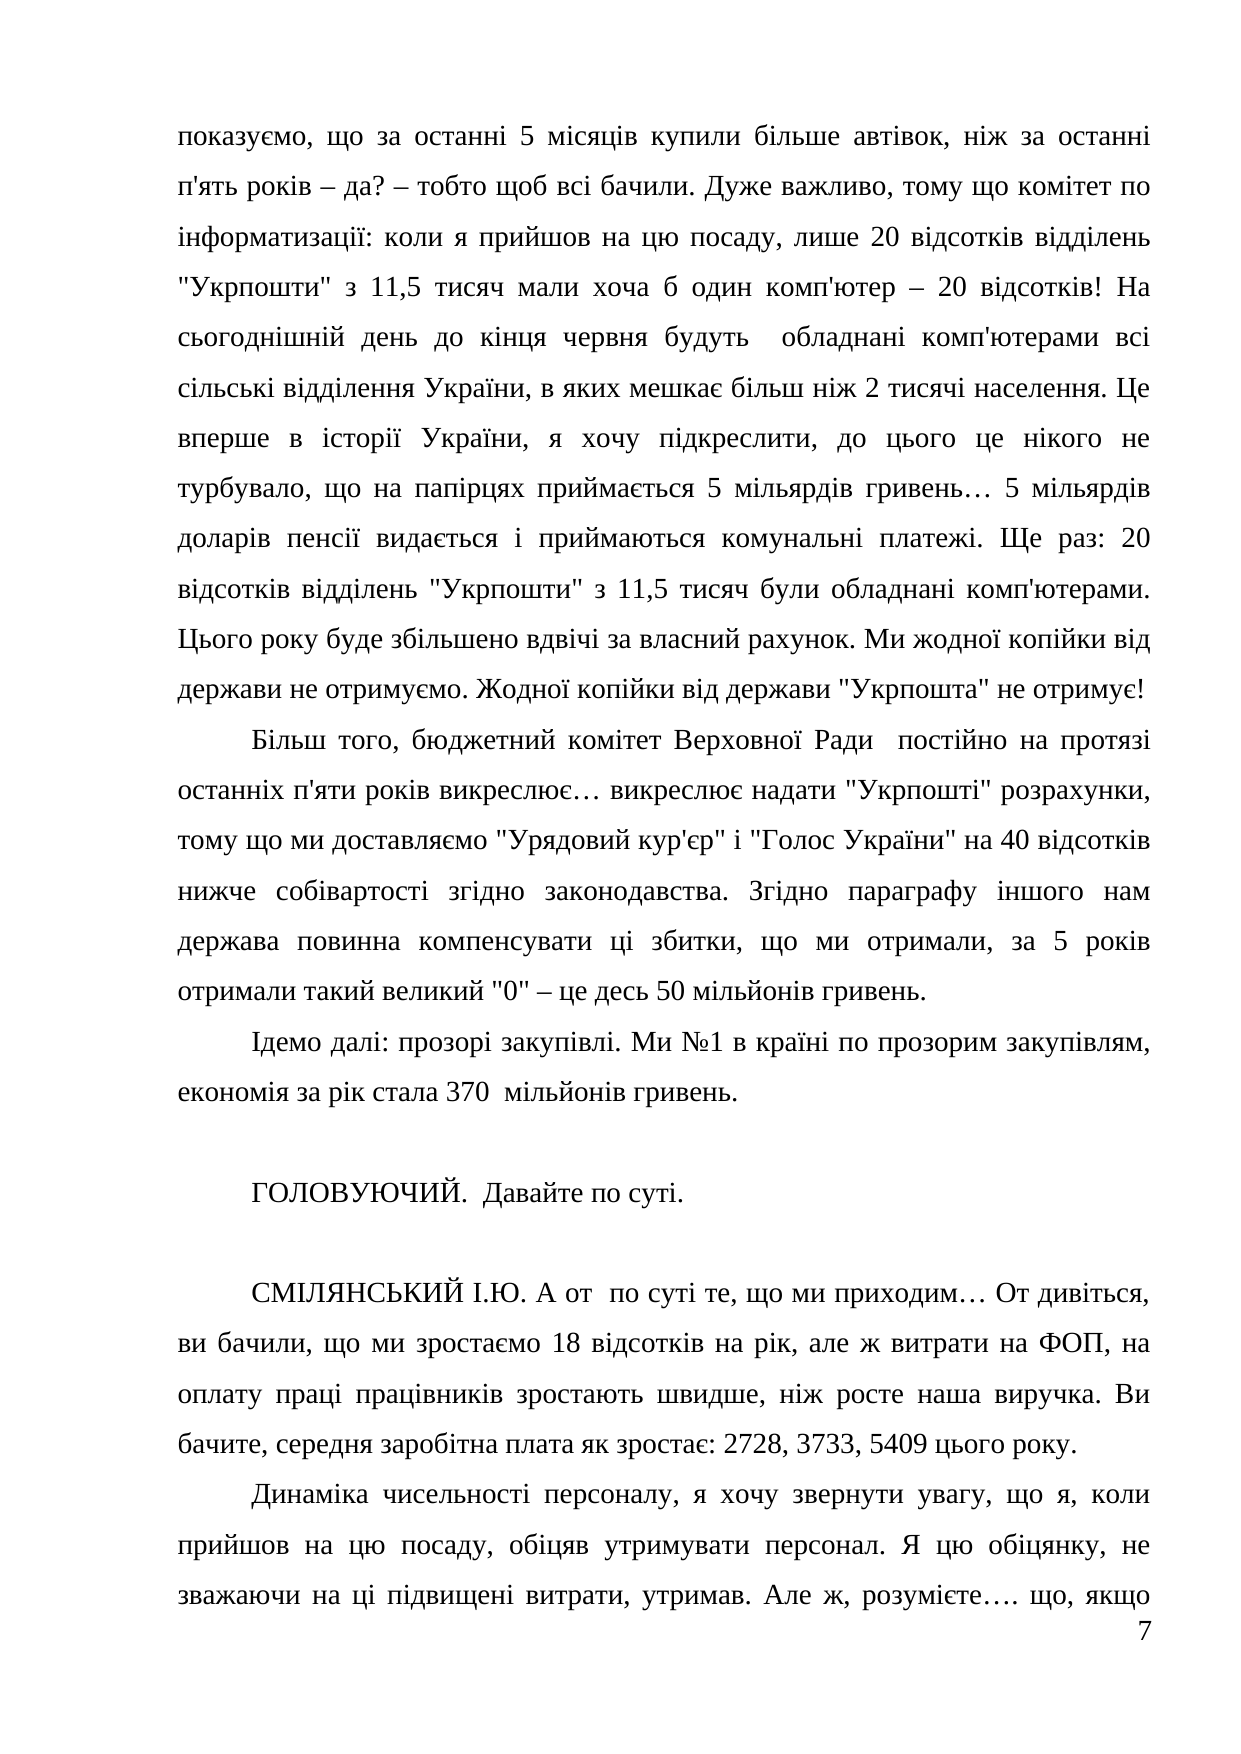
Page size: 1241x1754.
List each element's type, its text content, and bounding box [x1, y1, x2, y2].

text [177, 1477, 1152, 1611]
text ГОЛОВУЮЧИЙ. Давайте по суті. [177, 1175, 1152, 1208]
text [177, 118, 1152, 705]
text СМІЛЯНСЬКИЙ І.Ю. А от по суті те, що ми приходим… От дивіться, ви бачили, що ми зростаємо 18 відсотків на рік, але ж витрати на ФОП, на оплату праці працівників зростають швидше, ніж росте наша виручка. Ви бачите, середня заробітна плата як зростає: 2728, 3733, 5409 цього року. [177, 1275, 1152, 1460]
text Більш того, бюджетний комітет Верховної Ради постійно на протязі останніх п'яти років викреслює… викреслює надати "Укрпошті" розрахунки, тому що ми доставляємо "Урядовий кур'єр" і "Голос України" на 40 відсотків нижче собівартості згідно законодавства. Згідно параграфу іншого нам держава повинна компенсувати ці збитки, що ми отримали, за 5 років отримали такий великий "0" – це десь 50 мільйонів гривень. [177, 722, 1152, 1007]
text Ідемо далі: прозорі закупівлі. Ми №1 в країні по прозорим закупівлям, економія за рік стала 370 мільйонів гривень. [177, 1024, 1152, 1108]
